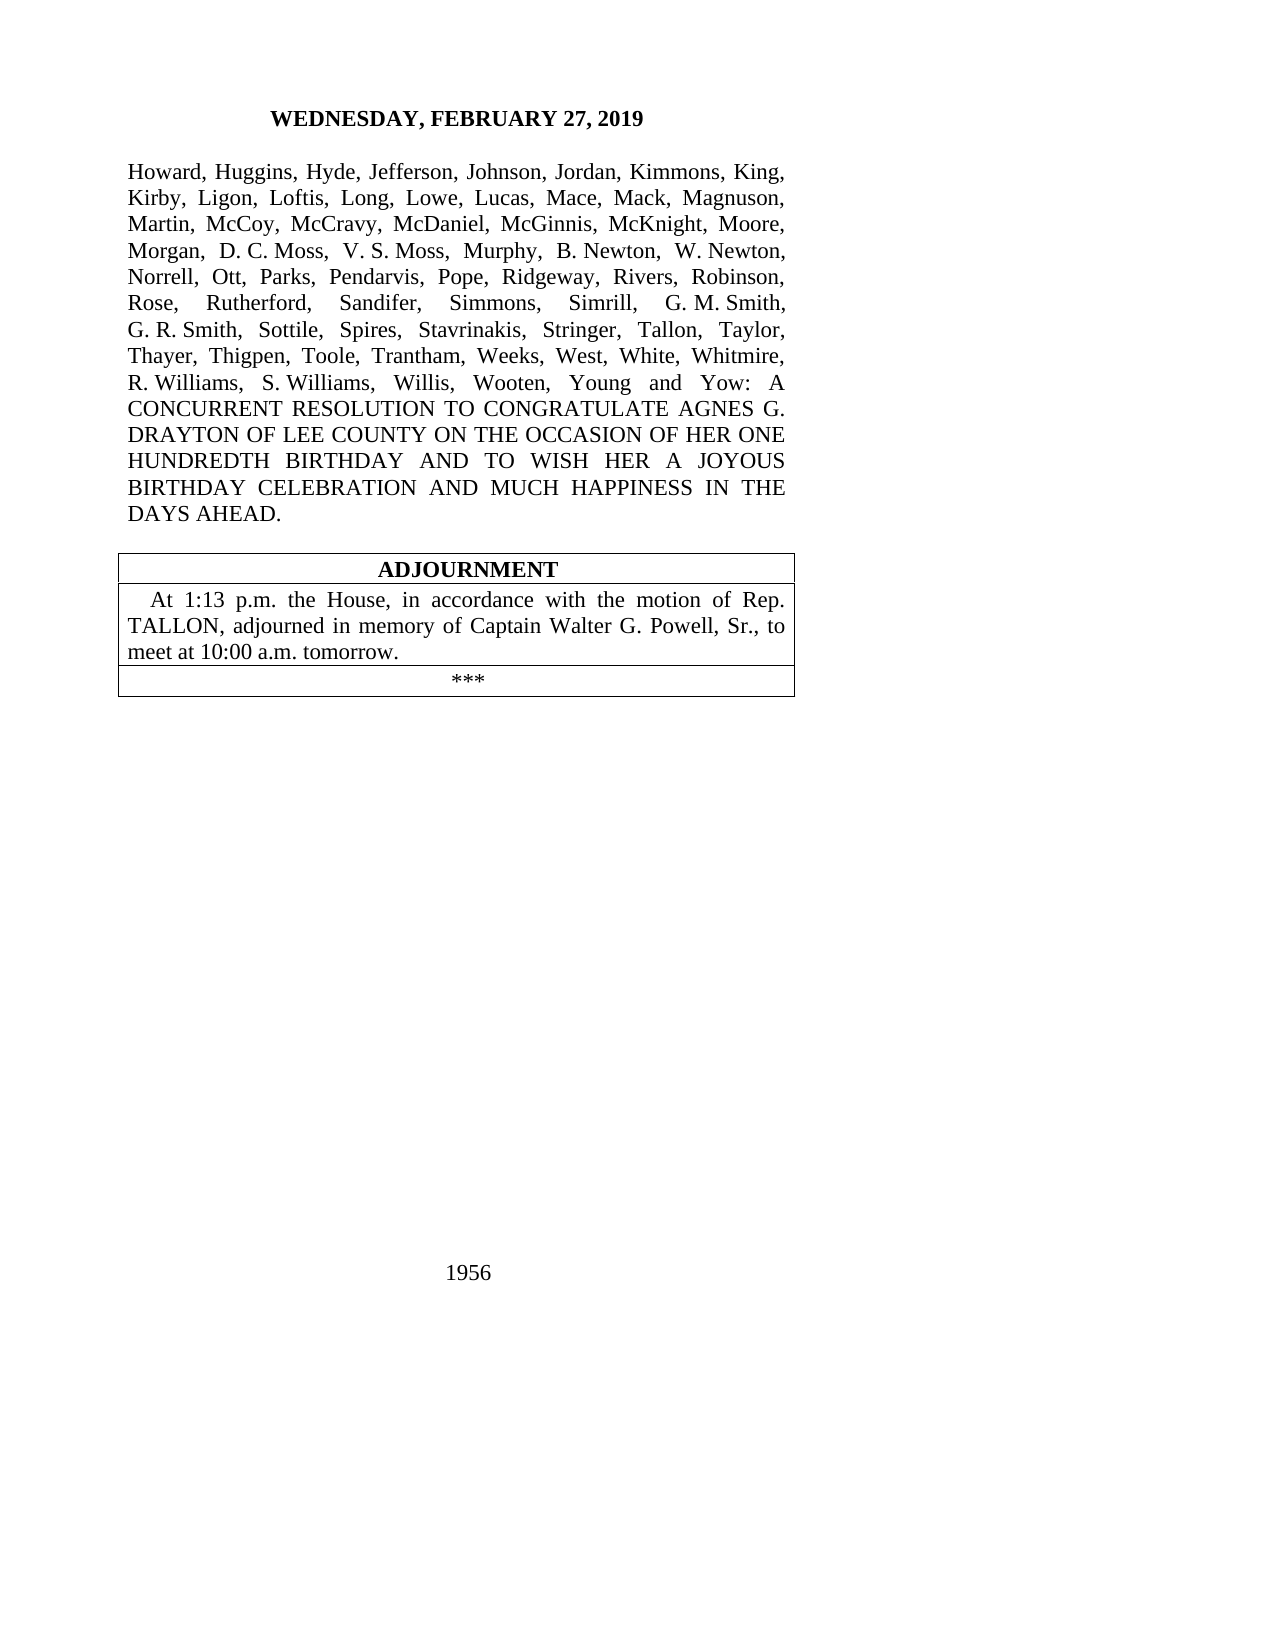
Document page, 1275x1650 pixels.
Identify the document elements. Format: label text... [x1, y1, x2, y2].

text *** [119, 666, 794, 696]
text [127, 158, 786, 527]
text At 1:13 p.m. the House, in accordance with the motion of Rep. TALLON, adjourned in memory of Captain Walter G. Powell, Sr., to meet at 10:00 a.m. tomorrow. [119, 584, 794, 665]
text ADJOURNMENT [119, 554, 794, 582]
